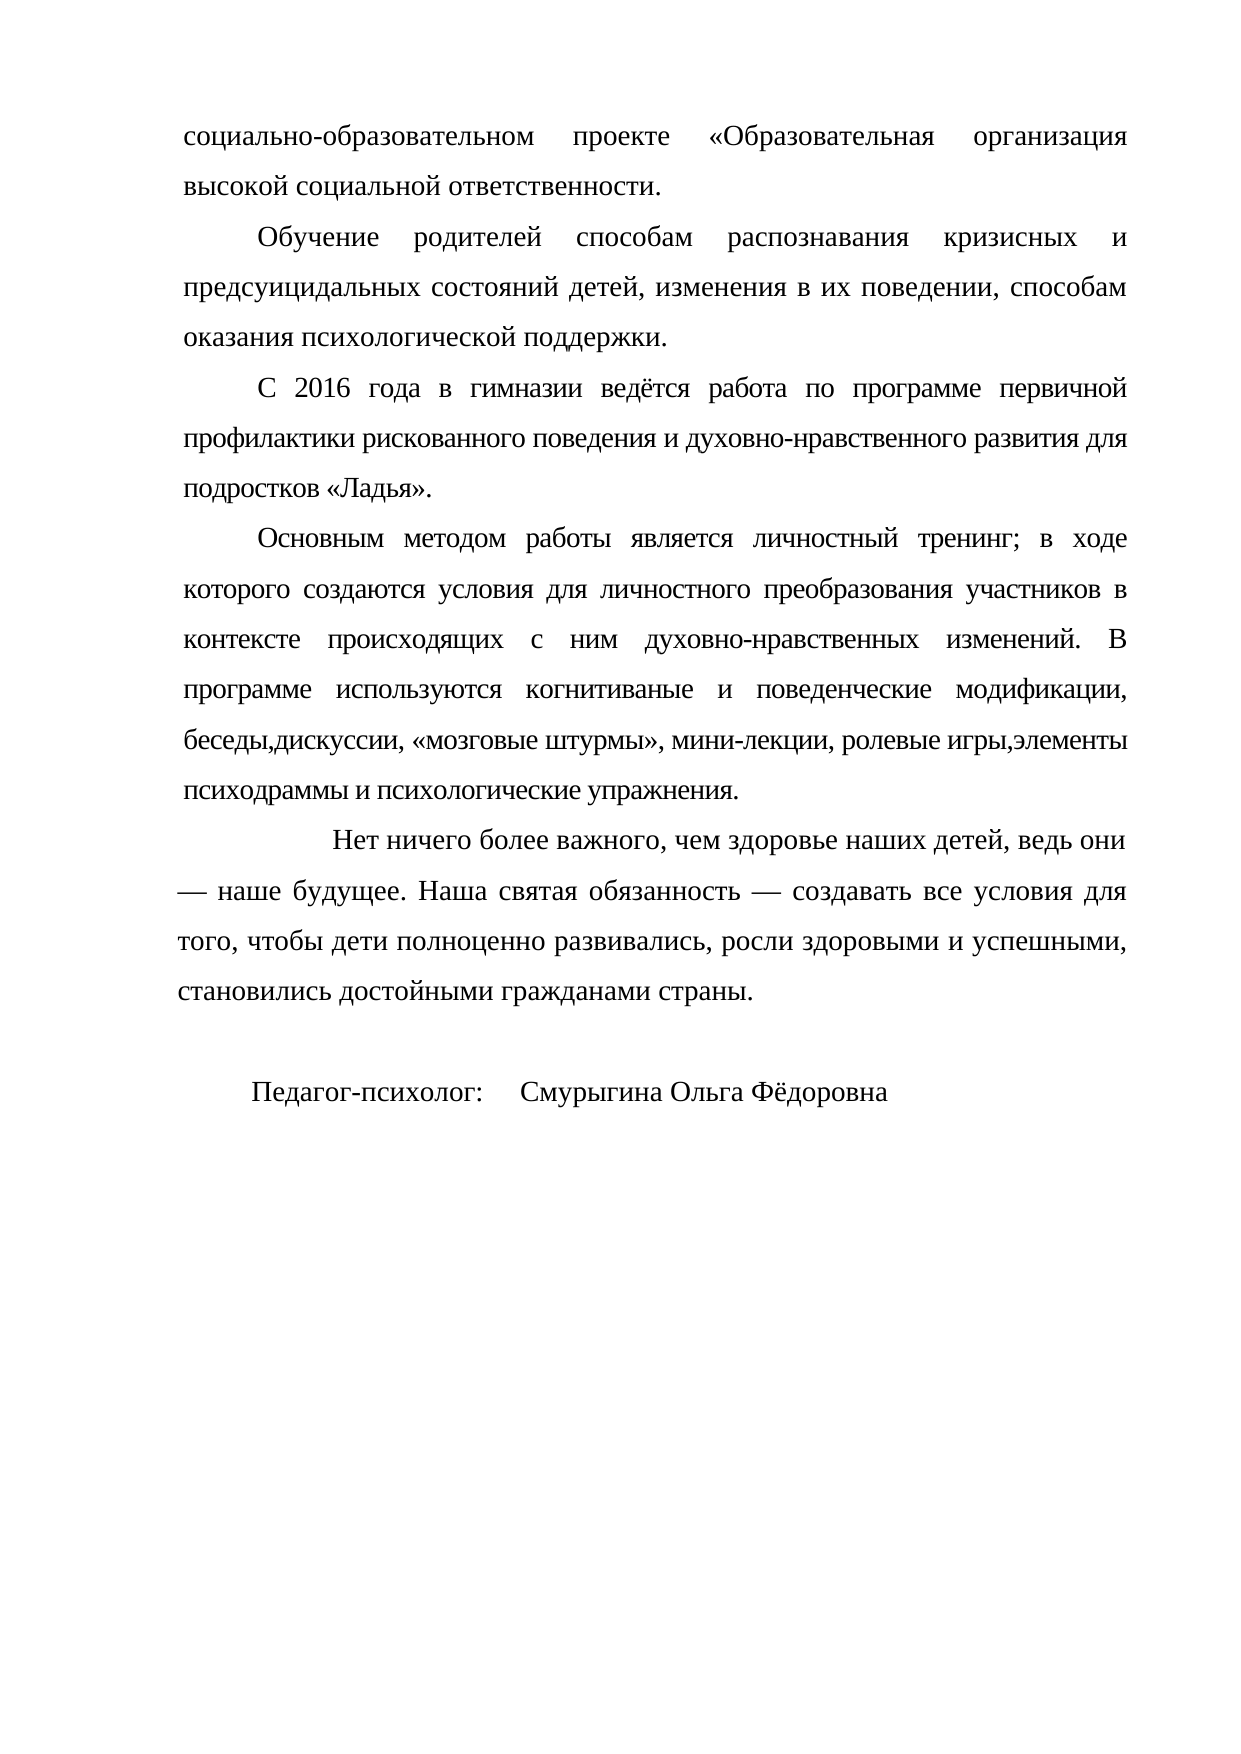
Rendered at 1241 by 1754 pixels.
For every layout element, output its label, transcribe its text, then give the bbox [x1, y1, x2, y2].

text Нет ничего более важного, чем здоровье наших детей, ведь они — наше будущее. Наша святая обязанность — создавать все условия для того, чтобы дети полноценно развивались, росли здоровыми и успешными, становились достойными гражданами страны. [177, 822, 1128, 1007]
text С 2016 года в гимназии ведётся работа по программе первичной профилактики рискованного поведения и духовно-нравственного развития для подростков «Ладья». [183, 370, 1128, 504]
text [183, 118, 1128, 202]
text Педагог-психолог: Смурыгина Ольга Фёдоровна [177, 1074, 1128, 1108]
text Обучение родителей способам распознавания кризисных и предсуицидальных состояний детей, изменения в их поведении, способам оказания психологической поддержки. [183, 219, 1128, 353]
text Основным методом работы является личностный тренинг; в ходе которого создаются условия для личностного преобразования участников в контексте происходящих с ним духовно-нравственных изменений. В программе используются когнитиваные и поведенческие модификации, беседы,дискуссии, «мозговые штурмы», мини-лекции, ролевые игры,элементы психодраммы и психологические упражнения. [183, 521, 1128, 806]
